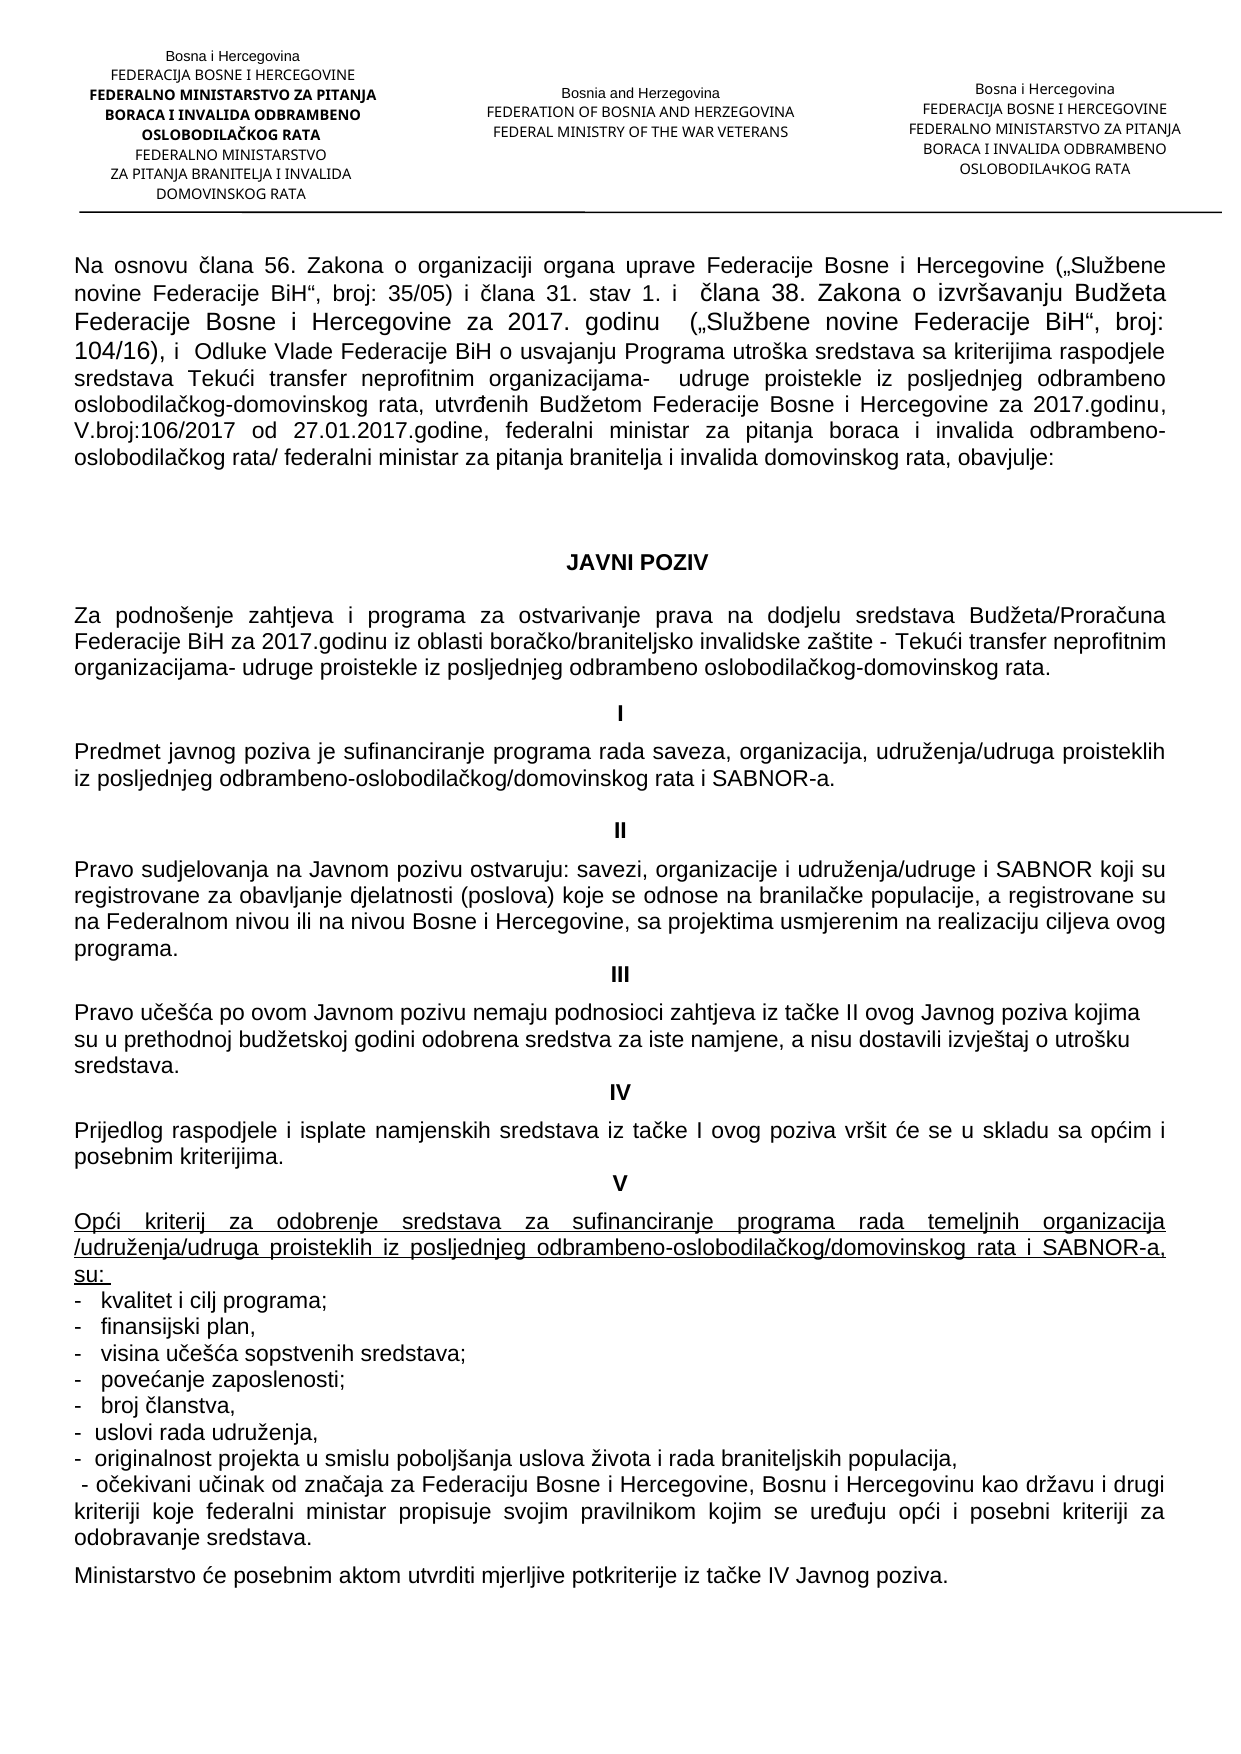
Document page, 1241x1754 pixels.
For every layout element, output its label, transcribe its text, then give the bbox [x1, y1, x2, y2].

text - finansijski plan, [74, 1313, 1166, 1339]
text I [74, 700, 1166, 726]
text Pravo učešća po ovom Javnom pozivu nemaju podnosioci zahtjeva iz tačke II ovog Javnog poziva kojima su u prethodnoj budžetskoj godini odobrena sredstva za iste namjene, a nisu dostavili izvještaj o utrošku sredstava. [74, 999, 1166, 1078]
text Opći kriterij za odobrenje sredstava za sufinanciranje programa rada temeljnih organizacija /udruženja/udruga proisteklih iz posljednjeg odbrambeno-oslobodilačkog/domovinskog rata i SABNOR-a, su: [74, 1258, 1166, 1287]
text - visina učešća sopstvenih sredstava; [74, 1339, 1166, 1366]
text - kvalitet i cilj programa; [74, 1287, 1166, 1313]
text - povećanje zaposlenosti; [74, 1366, 1166, 1392]
text Opći kriterij za odobrenje sredstava za sufinanciranje programa rada temeljnih organizacija /udruženja/udruga proisteklih iz posljednjeg odbrambeno-oslobodilačkog/domovinskog rata i SABNOR-a, su: [74, 1208, 1166, 1231]
text Na osnovu člana 56. Zakona o organizaciji organa uprave Federacije Bosne i Hercegovine („Službene novine Federacije BiH“, broj: 35/05) i člana 31. stav 1. i člana 38. Zakona o izvršavanju Budžeta Federacije Bosne i Hercegovine za 2017. godinu („Službene novine Federacije BiH“, broj: 104/16), i Odluke Vlade Federacije BiH o usvajanju Programa utroška sredstava sa kriterijima raspodjele sredstava Tekući transfer neprofitnim organizacijama- udruge proistekle iz posljednjeg odbrambeno oslobodilačkog-domovinskog rata, utvrđenih Budžetom Federacije Bosne i Hercegovine za 2017.godinu, V.broj:106/2017 od 27.01.2017.godine, federalni ministar za pitanja boraca i invalida odbrambeno-oslobodilačkog rata/ federalni ministar za pitanja branitelja i invalida domovinskog rata, obavjulje: [74, 252, 1166, 470]
text Prijedlog raspodjele i isplate namjenskih sredstava iz tačke I ovog poziva vršit će se u skladu sa općim i posebnim kriterijima. [74, 1117, 1166, 1169]
text II [74, 817, 1166, 844]
text - uslovi rada udruženja, [74, 1419, 1166, 1445]
text - originalnost projekta u smislu poboljšanja uslova života i rada braniteljskih populacija, [74, 1445, 1166, 1471]
text Za podnošenje zahtjeva i programa za ostvarivanje prava na dodjelu sredstava Budžeta/Proračuna Federacije BiH za 2017.godinu iz oblasti boračko/braniteljsko invalidske zaštite - Tekući transfer neprofitnim organizacijama- udruge proistekle iz posljednjeg odbrambeno oslobodilačkog-domovinskog rata. [74, 602, 1166, 681]
text V [74, 1169, 1166, 1196]
text Ministarstvo će posebnim aktom utvrditi mjerljive potkriterije iz tačke IV Javnog poziva. [74, 1562, 1166, 1589]
text Predmet javnog poziva je sufinanciranje programa rada saveza, organizacija, udruženja/udruga proisteklih iz posljednjeg odbrambeno-oslobodilačkog/domovinskog rata i SABNOR-a. [74, 738, 1166, 791]
text - broj članstva, [74, 1392, 1166, 1419]
text III [74, 961, 1166, 987]
text Opći kriterij za odobrenje sredstava za sufinanciranje programa rada temeljnih organizacija /udruženja/udruga proisteklih iz posljednjeg odbrambeno-oslobodilačkog/domovinskog rata i SABNOR-a, su: [74, 1232, 1166, 1257]
text - očekivani učinak od značaja za Federaciju Bosne i Hercegovine, Bosnu i Hercegovinu kao državu i drugi kriteriji koje federalni ministar propisuje svojim pravilnikom kojim se uređuju opći i posebni kriteriji za odobravanje sredstava. [74, 1471, 1166, 1550]
text JAVNI POZIV [108, 549, 1166, 575]
text IV [74, 1078, 1166, 1105]
text Pravo sudjelovanja na Javnom pozivu ostvaruju: savezi, organizacije i udruženja/udruge i SABNOR koji su registrovane za obavljanje djelatnosti (poslova) koje se odnose na branilačke populacije, a registrovane su na Federalnom nivou ili na nivou Bosne i Hercegovine, sa projektima usmjerenim na realizaciju ciljeva ovog programa. [74, 856, 1166, 961]
